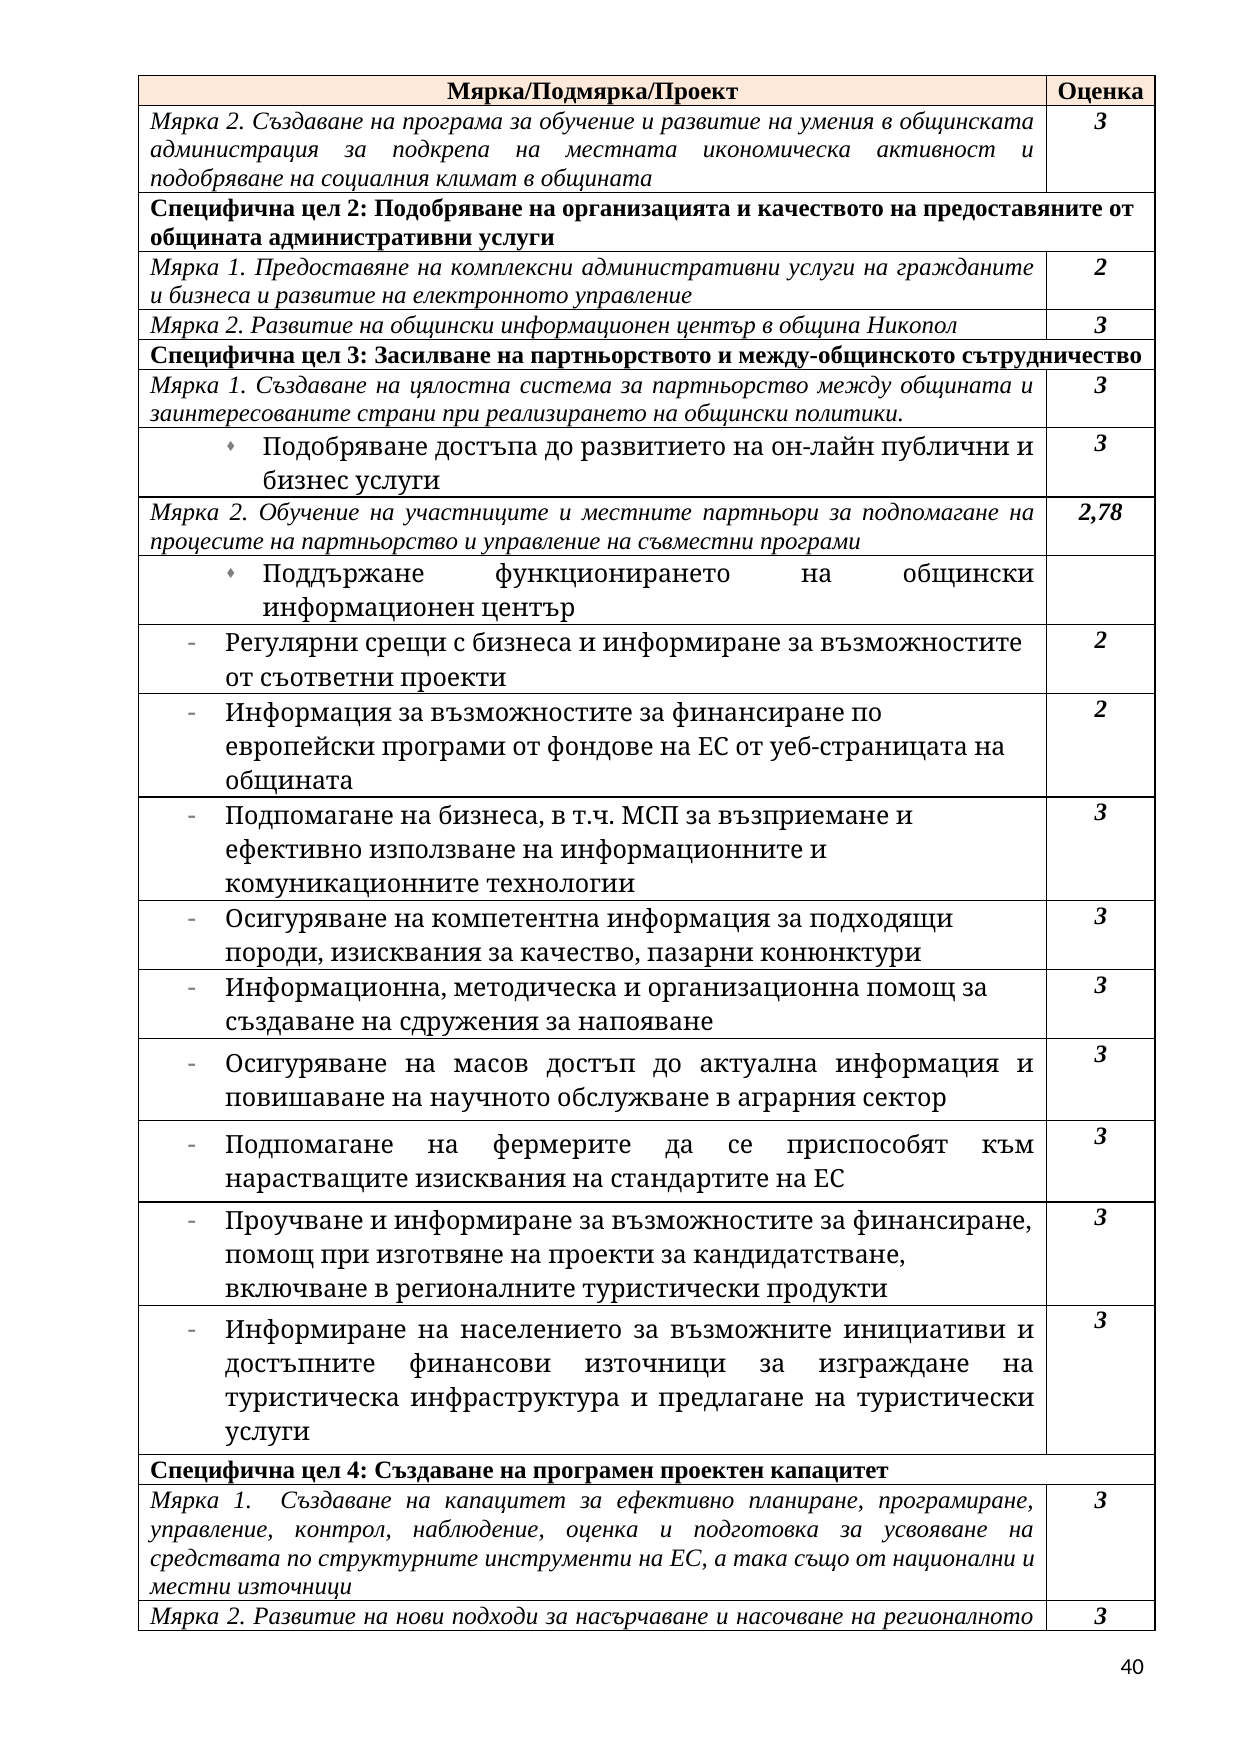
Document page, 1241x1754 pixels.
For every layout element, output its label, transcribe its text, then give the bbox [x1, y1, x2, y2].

table_cell 3 [1047, 1601, 1154, 1630]
table_cell 3 [1047, 1306, 1154, 1454]
table_cell Подобряване достъпа до развитието на он-лайн публични и бизнес услуги [139, 428, 1046, 496]
table_cell Регулярни срещи с бизнеса и информиране за възможностите от съответни проекти [139, 625, 1046, 693]
table_cell 2 [1047, 252, 1154, 309]
table_cell Специфична цел 3: Засилване на партньорството и между-общинското сътрудничество [139, 340, 1154, 369]
table_cell Мярка 1. Предоставяне на комплексни административни услуги на гражданите и бизнеса и развитие на електронното управление [139, 252, 1046, 309]
table_cell Специфична цел 4: Създаване на програмен проектен капацитет [139, 1455, 1154, 1484]
table_cell 3 [1047, 370, 1154, 427]
table_cell Специфична цел 2: Подобряване на организацията и качеството на предоставяните от общината административни услуги [139, 193, 1154, 251]
table_cell Мярка 2. Създаване на програма за обучение и развитие на умения в общинската администрация за подкрепа на местната икономическа активност и подобряване на социалния климат в общината [139, 106, 1046, 192]
table_cell Поддържане функционирането на общински информационен център [139, 556, 1046, 624]
table_cell 3 [1047, 798, 1154, 900]
table_cell Мярка 2. Развитие на общински информационен център в община Никопол [139, 310, 1046, 339]
table_cell 2 [1047, 625, 1154, 693]
table_cell 3 [1047, 1485, 1154, 1600]
table_cell 3 [1047, 106, 1154, 192]
table_cell Мярка 1. Създаване на цялостна система за партньорство между общината и заинтересованите страни при реализирането на общински политики. [139, 370, 1046, 427]
table_header Мярка/Подмярка/Проект [139, 76, 1046, 105]
table_cell 3 [1047, 1121, 1154, 1201]
table_cell 2 [1047, 694, 1154, 796]
table_header Оценка [1047, 76, 1154, 105]
table_cell Информиране на населението за възможните инициативи и достъпните финансови източници за изграждане на туристическа инфраструктура и предлагане на туристически услуги [139, 1306, 1046, 1454]
table_cell Мярка 2. Обучение на участниците и местните партньори за подпомагане на процесите на партньорство и управление на съвместни програми [139, 498, 1046, 555]
table_cell Информационна, методическа и организационна помощ за създаване на сдружения за напояване [139, 970, 1046, 1038]
table_cell Осигуряване на компетентна информация за подходящи породи, изисквания за качество, пазарни конюнктури [139, 901, 1046, 969]
table_cell Подпомагане на бизнеса, в т.ч. МСП за възприемане и ефективно използване на информационните и комуникационните технологии [139, 798, 1046, 900]
table_cell Мярка 1. Създаване на капацитет за ефективно планиране, програмиране, управление, контрол, наблюдение, оценка и подготовка за усвояване на средствата по структурните инструменти на ЕС, а така също от национални и местни източници [139, 1485, 1046, 1600]
table_cell Информация за възможностите за финансиране по европейски програми от фондове на ЕС от уеб-страницата на общината [139, 694, 1046, 796]
table_cell Подпомагане на фермерите да се приспособят към нарастващите изисквания на стандартите на ЕС [139, 1121, 1046, 1201]
table_cell 2,78 [1047, 498, 1154, 555]
table_cell 3 [1047, 901, 1154, 969]
table_cell 3 [1047, 428, 1154, 496]
table_cell Осигуряване на масов достъп до актуална информация и повишаване на научното обслужване в аграрния сектор [139, 1039, 1046, 1120]
table_cell 3 [1047, 1203, 1154, 1304]
table_cell [1047, 556, 1154, 624]
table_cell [139, 1601, 1046, 1630]
table_cell Проучване и информиране за възможностите за финансиране, помощ при изготвяне на проекти за кандидатстване, включване в регионалните туристически продукти [139, 1203, 1046, 1304]
table_cell 3 [1047, 970, 1154, 1038]
table_cell 3 [1047, 1039, 1154, 1120]
table_cell 3 [1047, 310, 1154, 339]
